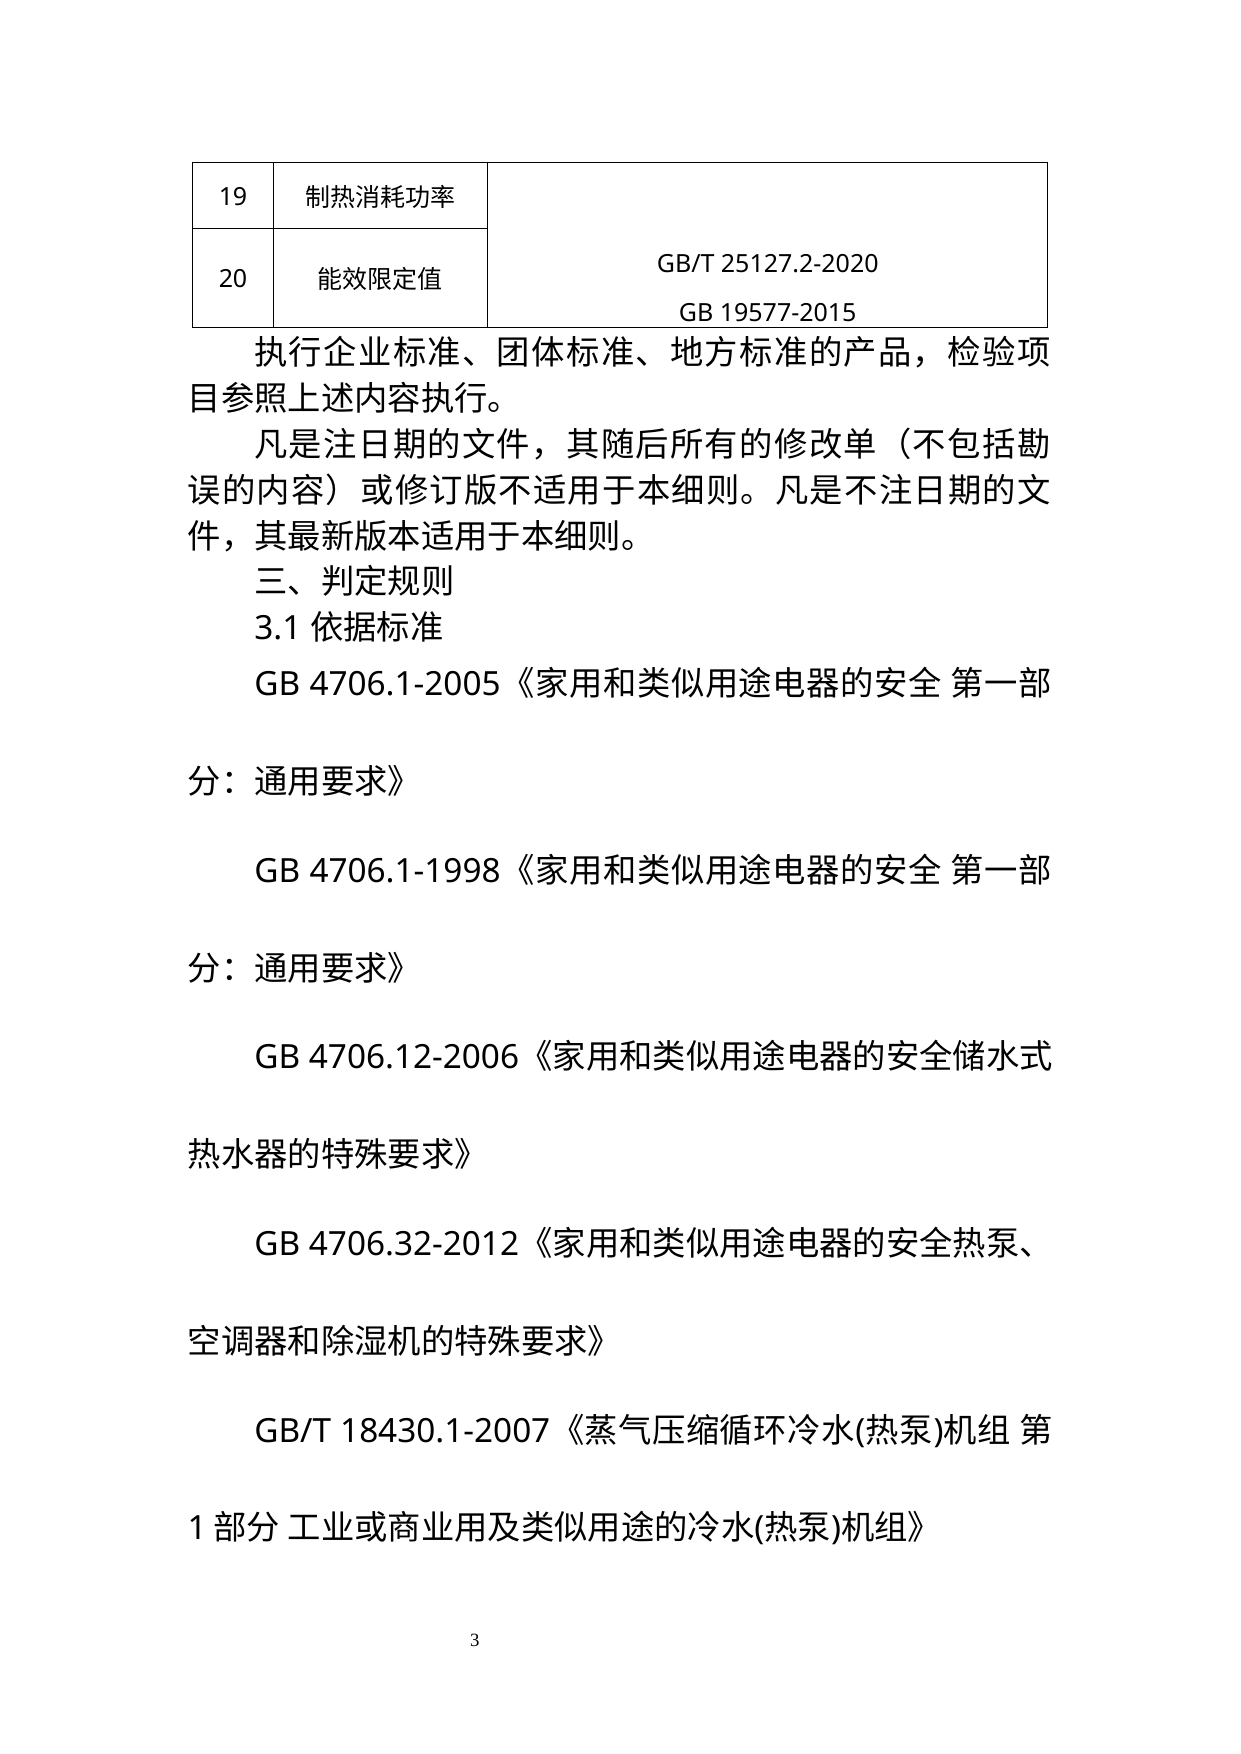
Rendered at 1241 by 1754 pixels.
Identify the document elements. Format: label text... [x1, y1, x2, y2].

table_cell 能效限定值 [274, 229, 487, 327]
text GB 4706.1-1998《家用和类似用途电器的安全 第一部分：通用要求》 [187, 836, 1053, 998]
text GB 4706.1-2005《家用和类似用途电器的安全 第一部分：通用要求》 [187, 649, 1053, 811]
table_cell 20 [193, 229, 273, 327]
text GB/T 18430.1-2007《蒸气压缩循环冷水(热泵)机组 第1部分 工业或商业用及类似用途的冷水(热泵)机组》 [187, 1395, 1053, 1558]
text GB 4706.12-2006《家用和类似用途电器的安全储水式热水器的特殊要求》 [187, 1022, 1053, 1184]
table_cell 19 [193, 163, 273, 228]
text GB 4706.32-2012《家用和类似用途电器的安全热泵、空调器和除湿机的特殊要求》 [187, 1209, 1053, 1371]
text 三、判定规则 [187, 557, 1053, 603]
text 执行企业标准、团体标准、地方标准的产品，检验项目参照上述内容执行。 [187, 328, 1053, 420]
text 凡是注日期的文件，其随后所有的修改单（不包括勘误的内容）或修订版不适用于本细则。凡是不注日期的文件，其最新版本适用于本细则。 [187, 420, 1053, 557]
table_cell 制热消耗功率 [274, 163, 487, 228]
text 3.1 依据标准 [187, 603, 1053, 649]
